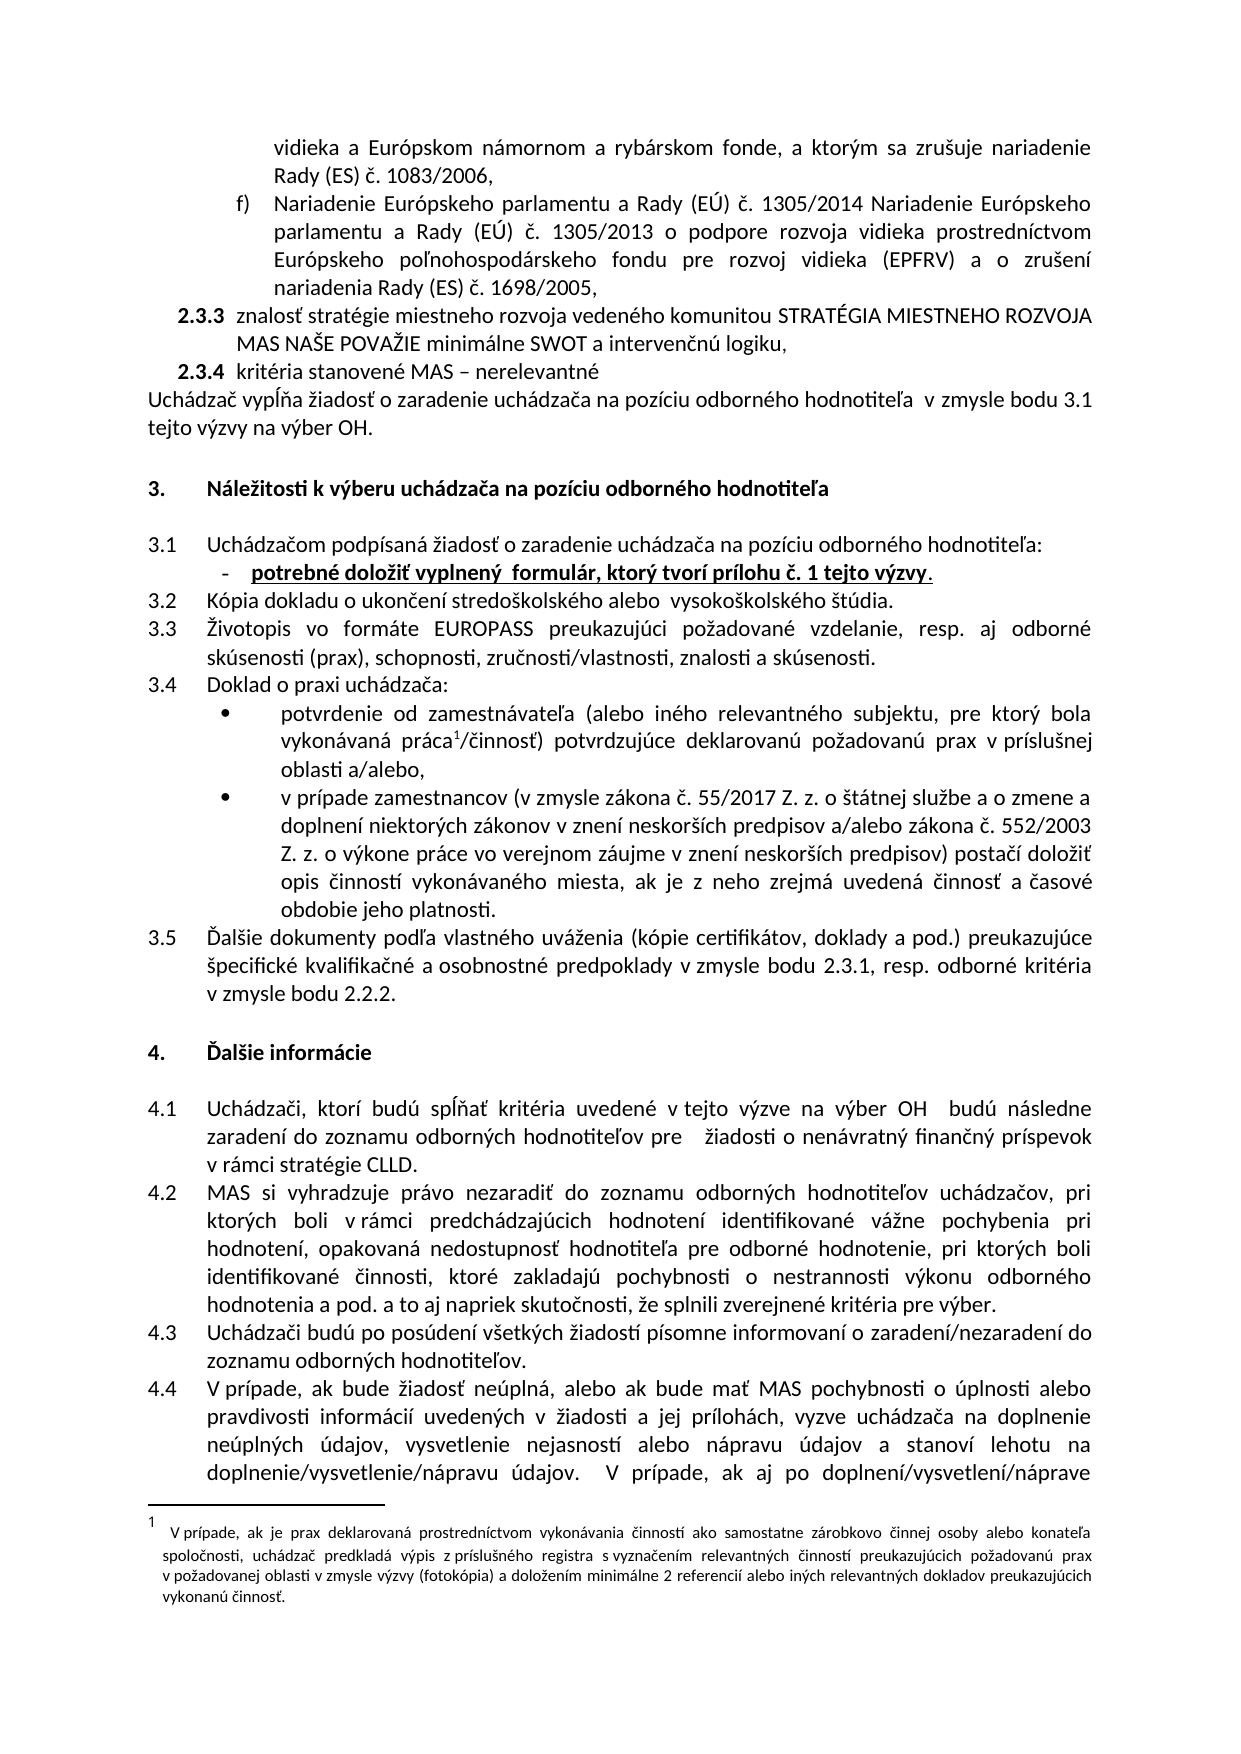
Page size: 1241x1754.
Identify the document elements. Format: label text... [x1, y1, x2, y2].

list MAS si vyhradzuje právo nezaradiť do zoznamu odborných hodnotiteľov uchádzačov, pri ktorých boli v rámci predchádzajúcich hodnotení identifikované vážne pochybenia pri hodnotení, opakovaná nedostupnosť hodnotiteľa pre odborné hodnotenie, pri ktorých boli identifikované činnosti, ktoré zakladajú pochybnosti o nestrannosti výkonu odborného hodnotenia a pod. a to aj napriek skutočnosti, že splnili zverejnené kritéria pre výber. [148, 1178, 1093, 1318]
text Uchádzač vypĺňa žiadosť o zaradenie uchádzača na pozíciu odborného hodnotiteľa v zmysle bodu 3.1 tejto výzvy na výber OH. [148, 385, 1093, 441]
list kritéria stanovené MAS – nerelevantné [177, 357, 1093, 385]
list v prípade zamestnancov (v zmysle zákona č. 55/2017 Z. z. o štátnej službe a o zmene a doplnení niektorých zákonov v znení neskorších predpisov a/alebo zákona č. 552/2003 Z. z. o výkone práce vo verejnom záujme v znení neskorších predpisov) postačí doložiť opis činností vykonávaného miesta, ak je z neho zrejmá uvedená činnosť a časové obdobie jeho platnosti. [221, 783, 1093, 923]
list Uchádzači budú po posúdení všetkých žiadostí písomne informovaní o zaradení/nezaradení do zoznamu odborných hodnotiteľov. [148, 1318, 1093, 1374]
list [148, 1374, 1093, 1486]
list znalosť stratégie miestneho rozvoja vedeného komunitou STRATÉGIA MIESTNEHO ROZVOJA MAS NAŠE POVAŽIE minimálne SWOT a intervenčnú logiku, [177, 301, 1093, 357]
list Životopis vo formáte EUROPASS preukazujúci požadované vzdelanie, resp. aj odborné skúsenosti (prax), schopnosti, zručnosti/vlastnosti, znalosti a skúsenosti. [148, 614, 1093, 671]
list Nariadenie Európskeho parlamentu a Rady (EÚ) č. 1305/2014 Nariadenie Európskeho parlamentu a Rady (EÚ) č. 1305/2013 o podpore rozvoja vidieka prostredníctvom Európskeho poľnohospodárskeho fondu pre rozvoj vidieka (EPFRV) a o zrušení nariadenia Rady (ES) č. 1698/2005, [236, 189, 1093, 301]
list Uchádzačom podpísaná žiadosť o zaradenie uchádzača na pozíciu odborného hodnotiteľa: [148, 531, 1093, 558]
list Ďalšie informácie [148, 1038, 1093, 1066]
list Kópia dokladu o ukončení stredoškolského alebo vysokoškolského štúdia. [148, 587, 1093, 614]
list potrebné doložiť vyplnený formulár, ktorý tvorí prílohu č. 1 tejto výzvy. [221, 558, 1093, 587]
list potvrdenie od zamestnávateľa (alebo iného relevantného subjektu, pre ktorý bola vykonávaná práca/činnosť) potvrdzujúce deklarovanú požadovanú prax v príslušnej oblasti a/alebo, [221, 699, 1093, 783]
list Ďalšie dokumenty podľa vlastného uváženia (kópie certifikátov, doklady a pod.) preukazujúce špecifické kvalifikačné a osobnostné predpoklady v zmysle bodu 2.3.1, resp. odborné kritéria v zmysle bodu 2.2.2. [148, 923, 1093, 1007]
list Doklad o praxi uchádzača: [148, 671, 1093, 699]
list Náležitosti k výberu uchádzača na pozíciu odborného hodnotiteľa [148, 474, 1093, 502]
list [236, 133, 1093, 189]
list Uchádzači, ktorí budú spĺňať kritéria uvedené v tejto výzve na výber OH budú následne zaradení do zoznamu odborných hodnotiteľov pre v rámci stratégie CLLD. [148, 1094, 1093, 1178]
